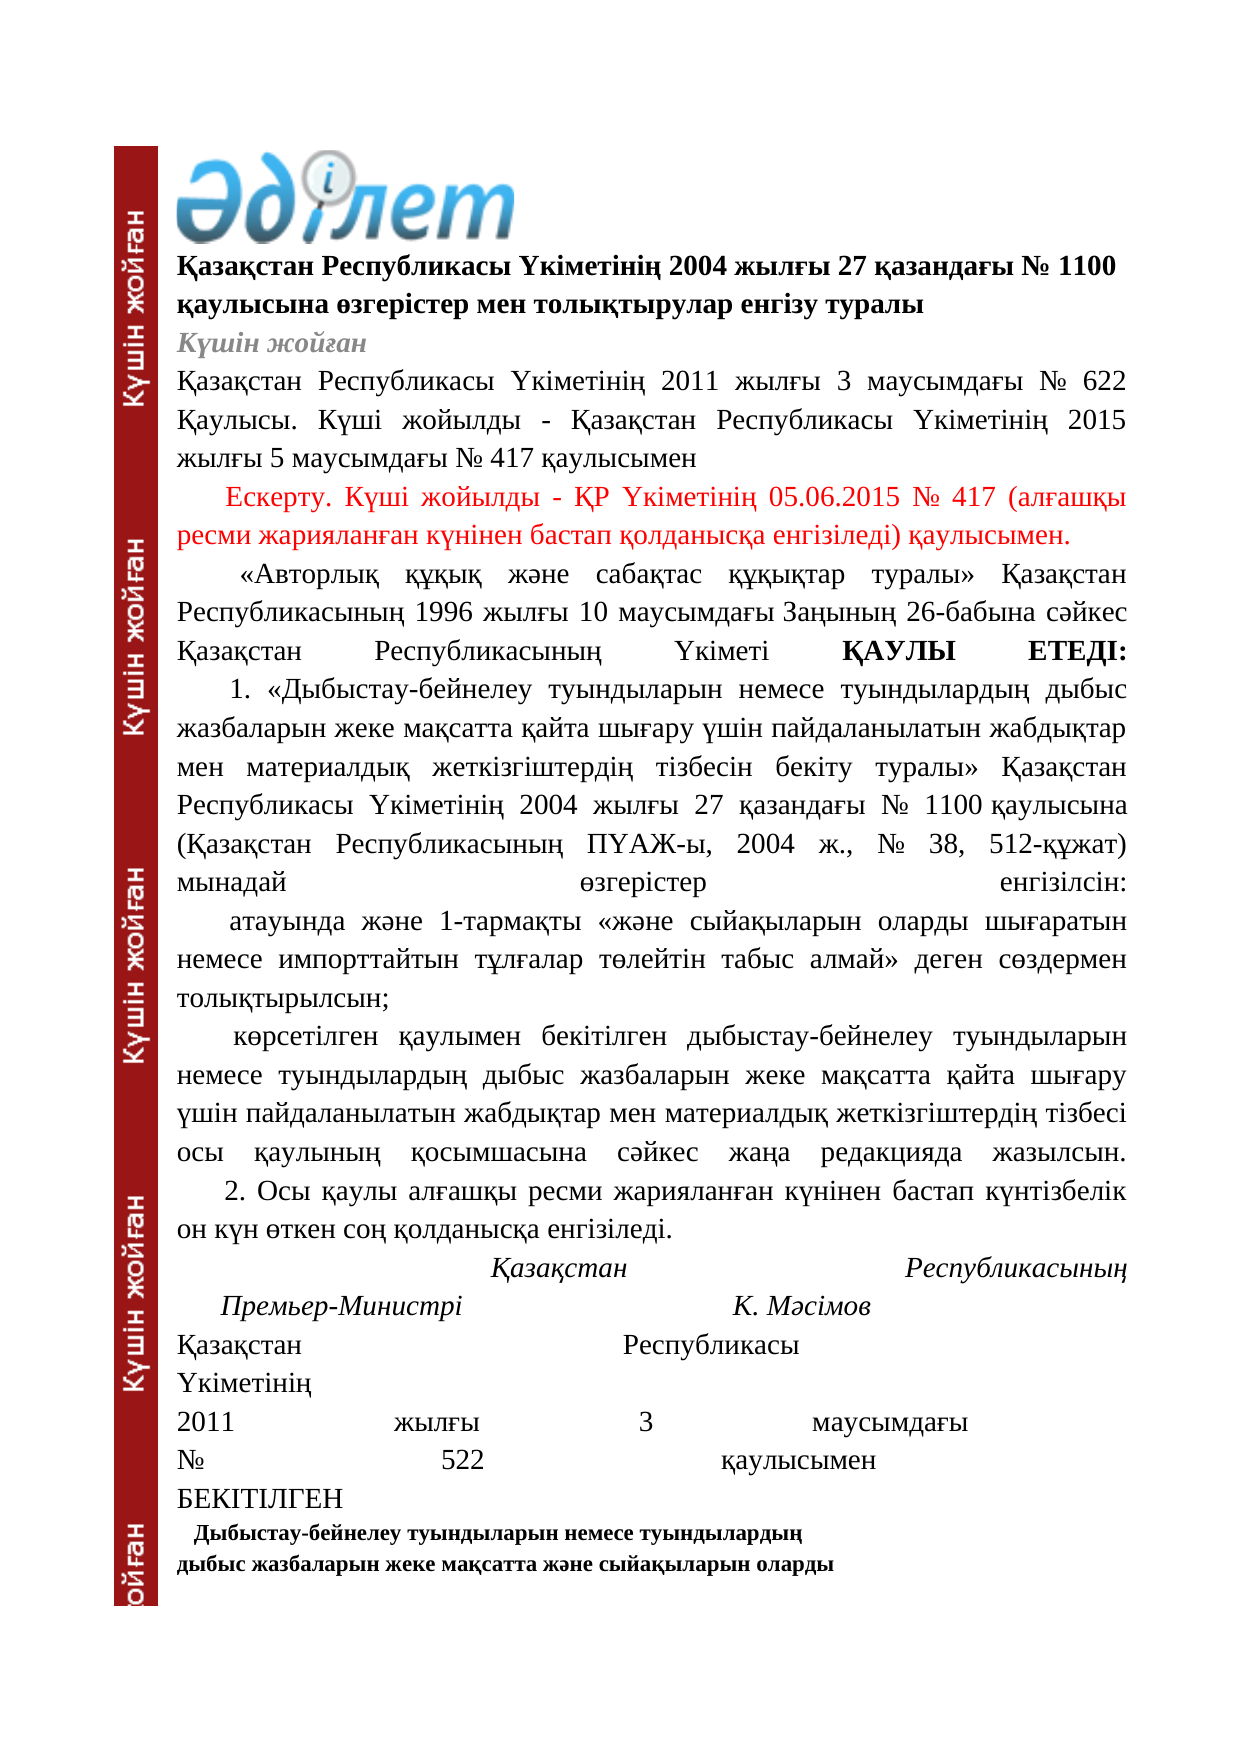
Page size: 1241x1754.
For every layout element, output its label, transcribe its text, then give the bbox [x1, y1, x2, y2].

text Қазақстан Республикасының Премьер-Министрі К. Мәсімов [112, 1250, 1128, 1322]
text «Авторлық құқық және сабақтас құқықтар туралы» Қазақстан Республикасының 1996 жылғы 10 маусымдағы Заңының 26-бабына сәйкес Қазақстан Республикасының Үкіметі ҚАУЛЫ ЕТЕДІ: 1. «Дыбыстау-бейнелеу туындыларын немесе туындылардың дыбыс жазбаларын жеке мақсатта қайта шығару үшін пайдаланылатын жабдықтар мен материалдық жеткізгіштердің тізбесін бекіту туралы» Қазақстан Республикасы Үкіметінің 2004 жылғы 27 қазандағы № 1100 қаулысына (Қазақстан Республикасының ПҮАЖ-ы, 2004 ж., № 38, 512-құжат) мынадай өзгерістер енгізілсін: атауында және 1-тармақты «және сыйақыларын оларды шығаратын немесе импорттайтын тұлғалар төлейтін табыс алмай» деген сөздермен толықтырылсын; көрсетілген қаулымен бекітілген дыбыстау-бейнелеу туындыларын немесе туындылардың дыбыс жазбаларын жеке мақсатта қайта шығару үшін пайдаланылатын жабдықтар мен материалдық жеткізгіштердің тізбесі осы қаулының қосымшасына сәйкес жаңа редакцияда жазылсын. 2. Осы қаулы алғашқы ресми жарияланған күнінен бастап күнтізбелік он күн өткен соң қолданысқа енгізіледі. [112, 556, 1128, 1245]
picture [114, 146, 158, 248]
picture [114, 1322, 158, 1327]
text Күшін жойған [112, 325, 1128, 358]
picture [114, 320, 158, 325]
text Қазақстан Республикасы Үкіметінің 2011 жылғы 3 маусымдағы № 522 қаулысымен БЕКІТІЛГЕН [112, 1327, 1128, 1514]
picture [114, 1245, 158, 1250]
picture [114, 1514, 158, 1519]
text Қазақстан Республикасы Үкіметінің 2004 жылғы 27 қазандағы № 1100 қаулысына өзгерістер мен толықтырулар енгізу туралы [112, 248, 1128, 320]
picture [114, 474, 158, 479]
picture [114, 551, 158, 556]
picture [176, 150, 515, 244]
text Қазақстан Республикасы Үкіметінің 2011 жылғы 3 маусымдағы № 622 Қаулысы. Күші жойылды - Қазақстан Республикасы Үкіметінің 2015 жылғы 5 маусымдағы № 417 қаулысымен [112, 363, 1128, 474]
picture [114, 1576, 158, 1606]
text Ескерту. Күші жойылды - ҚР Үкіметінің 05.06.2015 № 417 (алғашқы ресми жарияланған күнінен бастап қолданысқа енгізіледі) қаулысымен. [112, 479, 1128, 551]
picture [114, 358, 158, 363]
